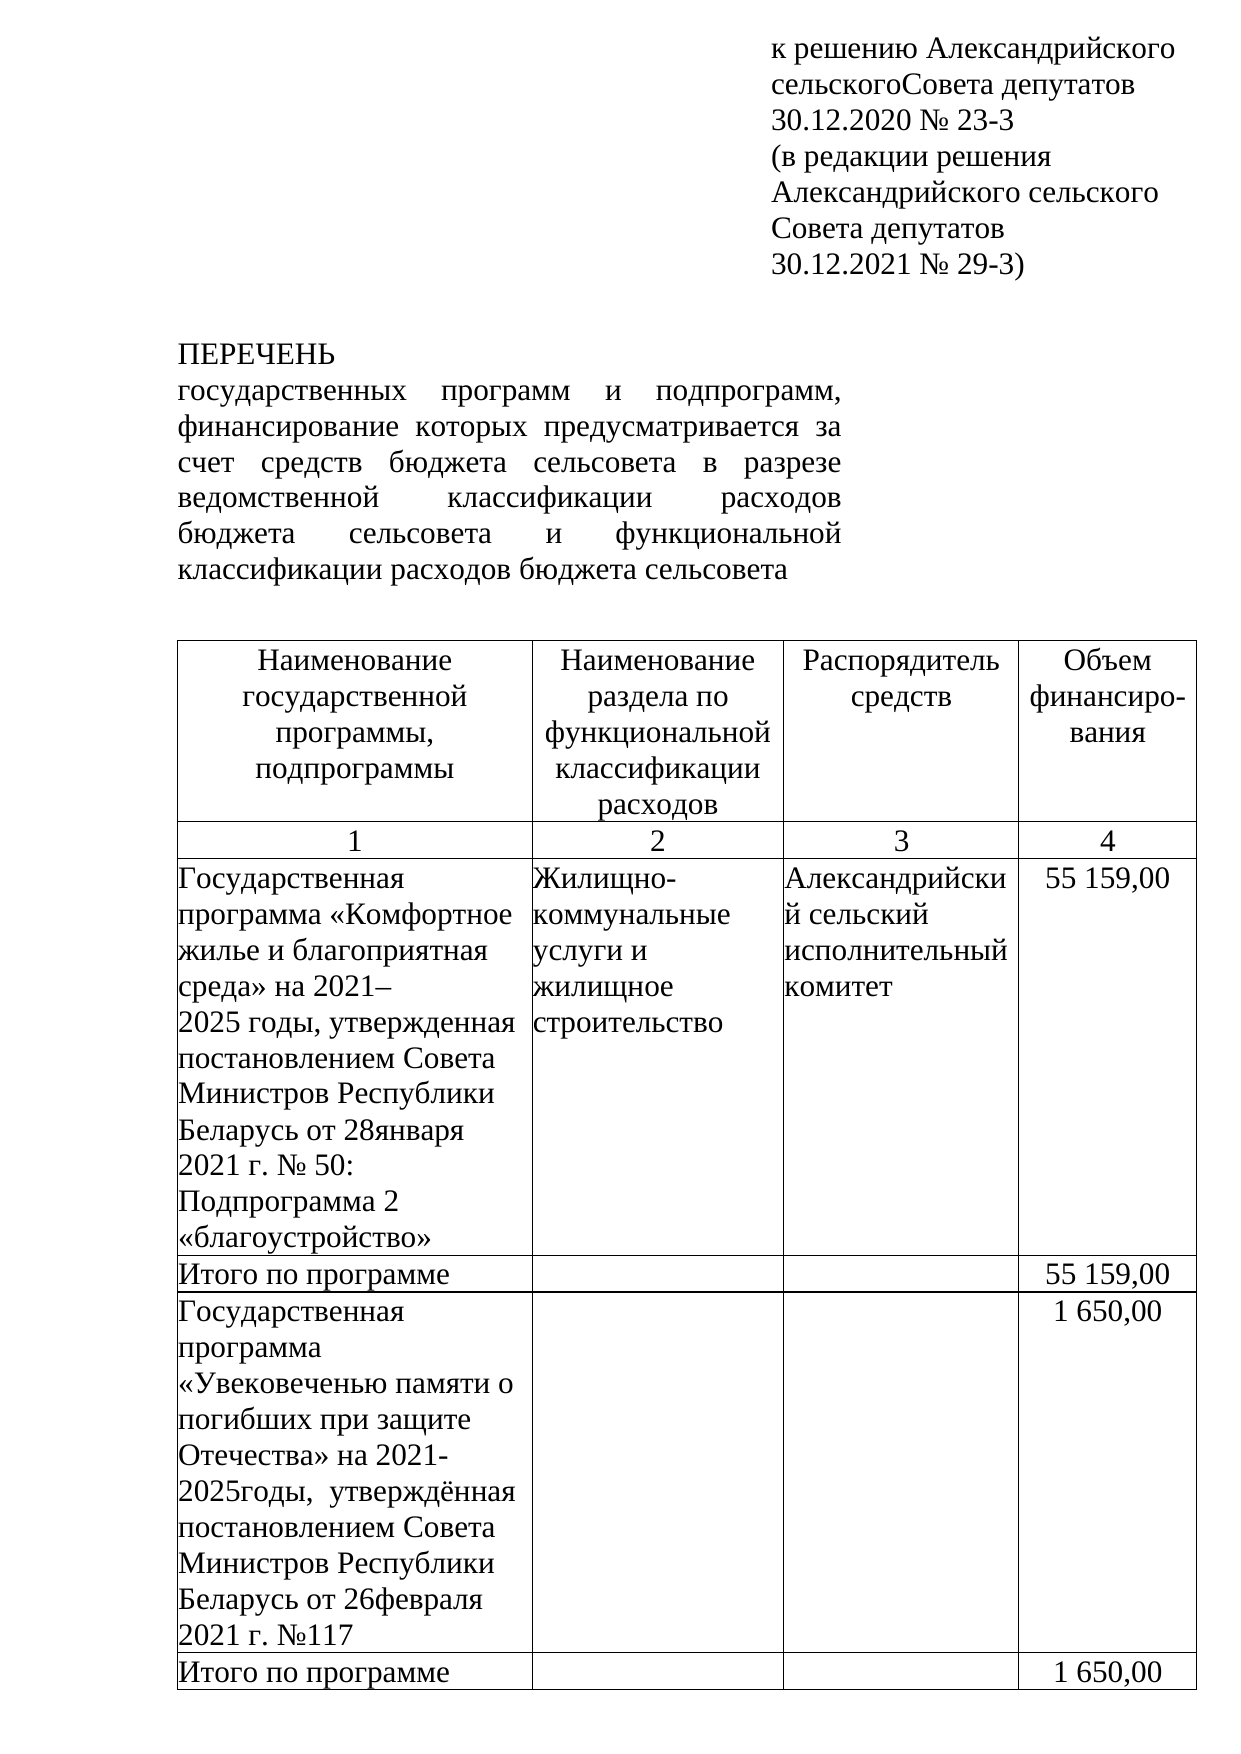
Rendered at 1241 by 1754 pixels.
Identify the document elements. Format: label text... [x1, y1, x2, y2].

table_cell 2 [533, 822, 783, 858]
table_cell [784, 1256, 1018, 1291]
table_cell Итого по программе [178, 1653, 532, 1689]
table_header Наименование государственной программы, подпрограммы [178, 641, 532, 821]
text 30.12.2020 № 23-3 [771, 101, 1196, 137]
table_cell [784, 1653, 1018, 1689]
table_cell Государственная программа «Комфортное жилье и благоприятная среда» на 2021–2025 годы, утвержденная постановлением Совета Министров Республики Беларусь от 28января 2021 г. № 50: Подпрограмма 2 «благоустройство» [178, 859, 532, 1254]
table_cell 4 [1019, 822, 1196, 858]
table_cell [784, 1293, 1018, 1652]
table_header Наименование раздела по функциональной классификации расходов [533, 641, 783, 821]
table_cell 3 [784, 822, 1018, 858]
table_cell [533, 1256, 783, 1291]
table_cell 1 [178, 822, 532, 858]
table_cell Итого по программе [178, 1256, 532, 1291]
table_cell 55 159,00 [1019, 1256, 1196, 1291]
table_header Распорядитель средств [784, 641, 1018, 821]
table_cell Жилищно-коммунальные услуги и жилищное строительство [533, 859, 783, 1254]
table_cell 1 650,00 [1019, 1293, 1196, 1652]
text к решению Александрийского сельскогоСовета депутатов [771, 29, 1196, 101]
text Совета депутатов 30.12.2021 № 29-3) [771, 209, 1196, 281]
table_cell Государственная программа «Увековеченью памяти о погибших при защите Отечества» на 2021-2025годы, утверждённая постановлением Совета Министров Республики Беларусь от 26февраля 2021 г. №117 [178, 1293, 532, 1652]
table_cell Александрийский сельский исполнительный комитет [784, 859, 1018, 1254]
table_cell 55 159,00 [1019, 859, 1196, 1254]
table_cell [533, 1293, 783, 1652]
text (в редакции решения Александрийского сельского [771, 137, 1196, 209]
table_header Объем финансиро-вания [1019, 641, 1196, 821]
text ПЕРЕЧЕНЬ государственных программ и подпрограмм, финансирование которых предусматривается за счет средств бюджета сельсовета в разрезе ведомственной классификации расходов бюджета сельсовета и функциональной классификации расходов бюджета сельсовета [177, 335, 842, 587]
table_cell [533, 1653, 783, 1689]
table_cell 1 650,00 [1019, 1653, 1196, 1689]
